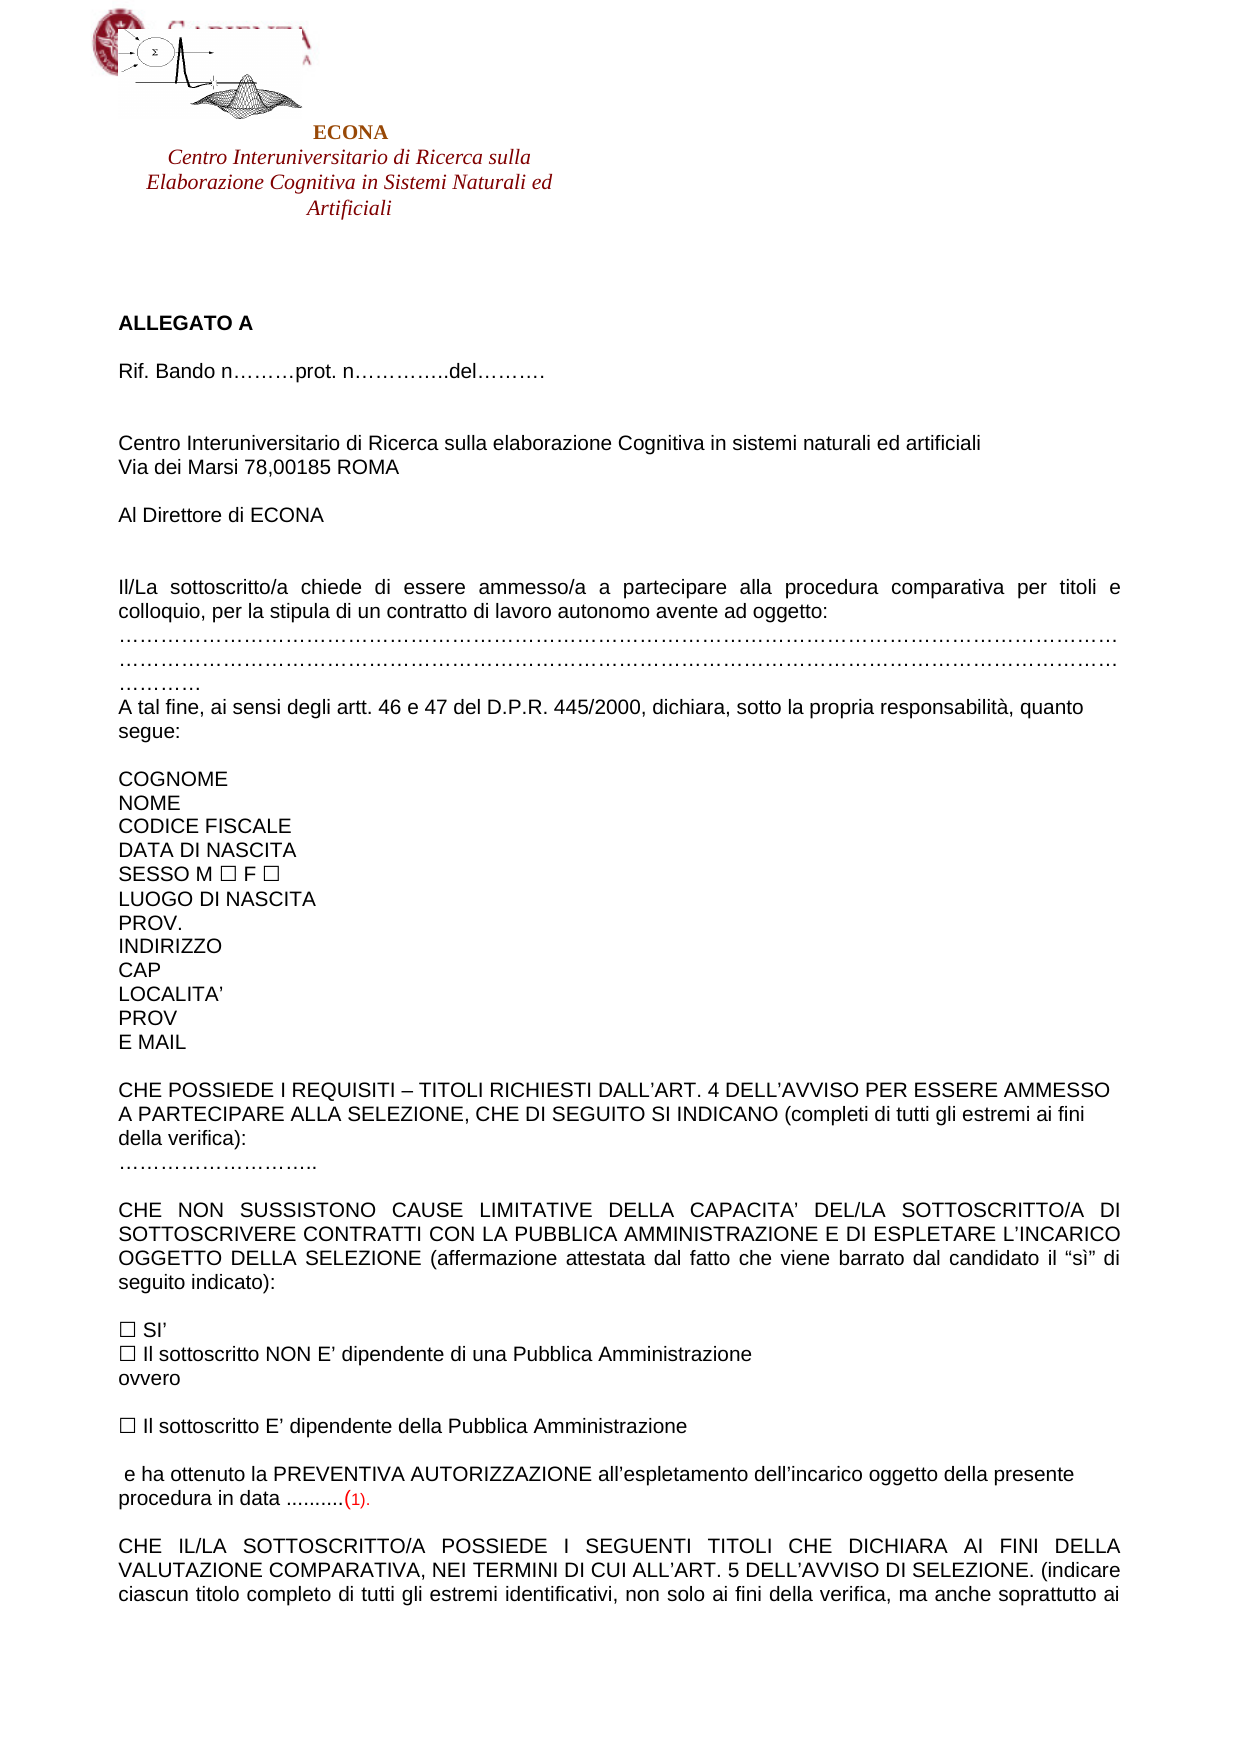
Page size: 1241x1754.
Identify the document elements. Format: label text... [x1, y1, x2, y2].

text CHE POSSIEDE I REQUISITI – TITOLI RICHIESTI DALL’ART. 4 DELL’AVVISO PER ESSERE AMMESSO A PARTECIPARE ALLA SELEZIONE, CHE DI SEGUITO SI INDICANO (completi di tutti gli estremi ai fini della verifica): [118, 1078, 1122, 1150]
text ……………………….. [118, 1150, 1122, 1174]
text ………………………………………………………………………………………………………………………………………………………………………………………………………………………………………………………………………… [118, 623, 1122, 694]
text Rif. Bando n………prot. n…………..del………. [118, 359, 1122, 383]
text ☐ SI’ [118, 1318, 1122, 1342]
text PROV. [118, 910, 1122, 934]
text INDIRIZZO [118, 934, 1122, 958]
text ☐ Il sottoscritto E’ dipendente della Pubblica Amministrazione [118, 1414, 1122, 1438]
text Centro Interuniversitario di Ricerca sulla elaborazione Cognitiva in sistemi naturali ed artificiali [118, 431, 1122, 455]
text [118, 1534, 1122, 1606]
text SESSO M ☐ F ☐ [118, 862, 1122, 886]
text LUOGO DI NASCITA [118, 886, 1122, 910]
text PROV [118, 1006, 1122, 1030]
text CODICE FISCALE [118, 814, 1122, 838]
text DATA DI NASCITA [118, 838, 1122, 862]
text ALLEGATO A [118, 311, 1122, 335]
text Al Direttore di ECONA [118, 503, 1122, 527]
text ovvero [118, 1366, 1122, 1390]
text E MAIL [118, 1030, 1122, 1054]
text e ha ottenuto la PREVENTIVA AUTORIZZAZIONE all’espletamento dell’incarico oggetto della presente procedura in data ..........(1). [118, 1462, 1122, 1510]
text CHE NON SUSSISTONO CAUSE LIMITATIVE DELLA CAPACITA’ DEL/LA SOTTOSCRITTO/A DI SOTTOSCRIVERE CONTRATTI CON LA PUBBLICA AMMINISTRAZIONE E DI ESPLETARE L’INCARICO OGGETTO DELLA SELEZIONE (affermazione attestata dal fatto che viene barrato dal candidato il “sì” di seguito indicato): [118, 1198, 1122, 1294]
text NOME [118, 790, 1122, 814]
text CAP [118, 958, 1122, 982]
picture [58, 0, 332, 83]
text Via dei Marsi 78,00185 ROMA [118, 455, 1122, 479]
text Il/La sottoscritto/a chiede di essere ammesso/a a partecipare alla procedura comparativa per titoli e colloquio, per la stipula di un contratto di lavoro autonomo avente ad oggetto: [118, 575, 1122, 623]
text LOCALITA’ [118, 982, 1122, 1006]
text A tal fine, ai sensi degli artt. 46 e 47 del D.P.R. 445/2000, dichiara, sotto la propria responsabilità, quanto segue: [118, 694, 1122, 742]
text ☐ Il sottoscritto NON E’ dipendente di una Pubblica Amministrazione [118, 1342, 1122, 1366]
text COGNOME [118, 766, 1122, 790]
